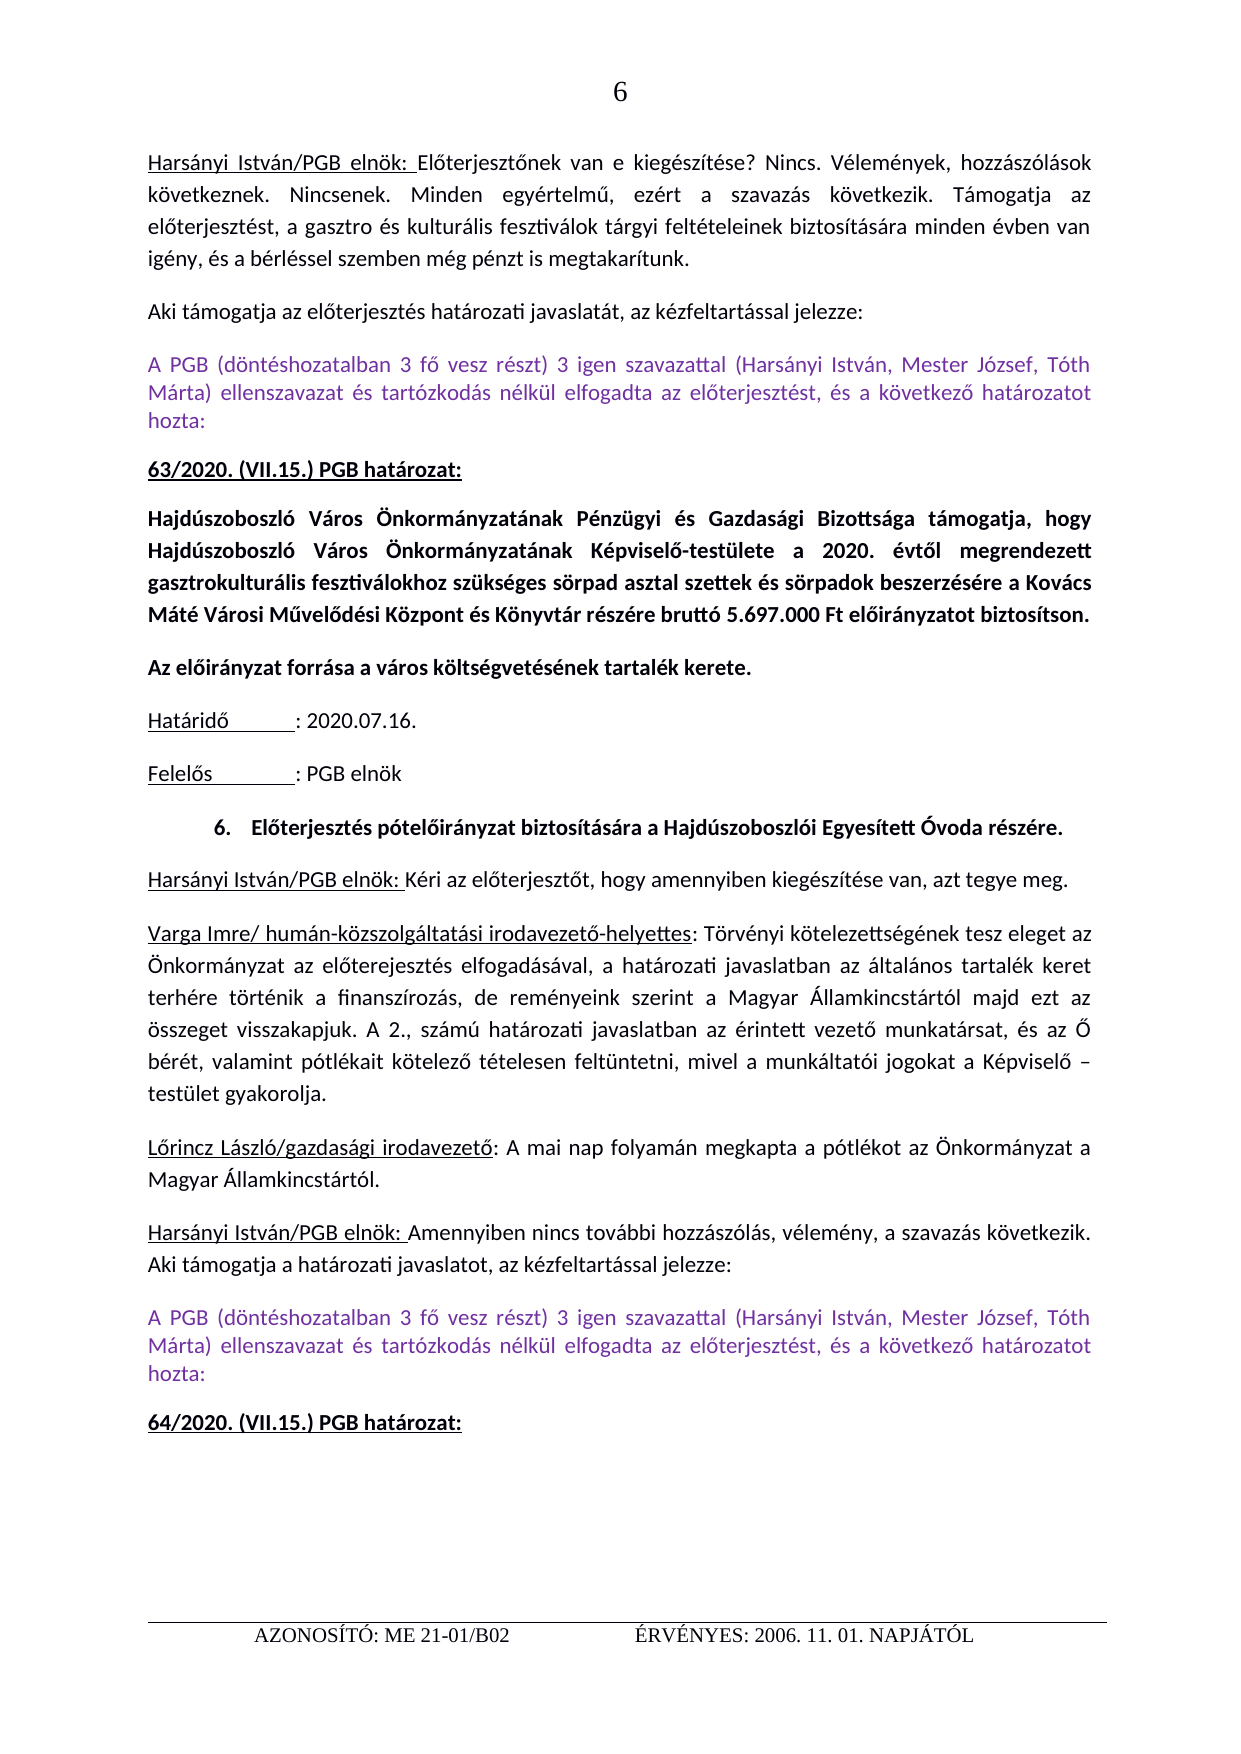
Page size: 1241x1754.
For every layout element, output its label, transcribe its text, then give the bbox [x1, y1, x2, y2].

text A PGB (döntéshozatalban 3 fő vesz részt) 3 igen szavazattal (Harsányi István, Mester József, Tóth Márta) ellenszavazat és tartózkodás nélkül elfogadta az előterjesztést, és a következő határozatot hozta: [148, 1303, 1093, 1387]
text Aki támogatja az előterjesztés határozati javaslatát, az kézfeltartással jelezze: [148, 297, 1093, 325]
text A PGB (döntéshozatalban 3 fő vesz részt) 3 igen szavazattal (Harsányi István, Mester József, Tóth Márta) ellenszavazat és tartózkodás nélkül elfogadta az előterjesztést, és a következő határozatot hozta: [148, 350, 1093, 434]
text Az előirányzat forrása a város költségvetésének tartalék kerete. [148, 653, 1093, 682]
text 64/2020. (VII.15.) PGB határozat: [148, 1408, 1093, 1436]
text Határidő : 2020.07.16. [148, 707, 1093, 734]
text 63/2020. (VII.15.) PGB határozat: [148, 455, 1093, 483]
text Hajdúszoboszló Város Önkormányzatának Pénzügyi és Gazdasági Bizottsága támogatja, hogy Hajdúszoboszló Város Önkormányzatának Képviselő-testülete a 2020. évtől megrendezett gasztrokulturális fesztiválokhoz szükséges sörpad asztal szettek és sörpadok beszerzésére a Kovács Máté Városi Művelődési Központ és Könyvtár részére bruttó 5.697.000 Ft előirányzatot biztosítson. [148, 504, 1093, 628]
text Felelős : PGB elnök [148, 759, 1093, 788]
text Harsányi István/PGB elnök: Előterjesztőnek van e kiegészítése? Nincs. Vélemények, hozzászólások következnek. Nincsenek. Minden egyértelmű, ezért a szavazás következik. Támogatja az előterjesztést, a gasztro és kulturális fesztiválok tárgyi feltételeinek biztosítására minden évben van igény, és a bérléssel szemben még pénzt is megtakarítunk. [148, 148, 1093, 272]
text Harsányi István/PGB elnök: Amennyiben nincs további hozzászólás, vélemény, a szavazás következik. Aki támogatja a határozati javaslatot, az kézfeltartással jelezze: [148, 1218, 1093, 1278]
list Előterjesztés pótelőirányzat biztosítására a Hajdúszoboszlói Egyesített Óvoda részére. [185, 813, 1093, 841]
text Lőrincz László/gazdasági irodavezető: A mai nap folyamán megkapta a pótlékot az Önkormányzat a Magyar Államkincstártól. [148, 1133, 1093, 1193]
text Harsányi István/PGB elnök: Kéri az előterjesztőt, hogy amennyiben kiegészítése van, azt tegye meg. [148, 866, 1093, 894]
text Varga Imre/ humán-közszolgáltatási irodavezető-helyettes: Törvényi kötelezettségének tesz eleget az Önkormányzat az előterejesztés elfogadásával, a határozati javaslatban az általános tartalék keret terhére történik a finanszírozás, de reményeink szerint a Magyar Államkincstártól majd ezt az összeget visszakapjuk. A 2., számú határozati javaslatban az érintett vezető munkatársat, és az Ő bérét, valamint pótlékait kötelező tételesen feltüntetni, mivel a munkáltatói jogokat a Képviselő – testület gyakorolja. [148, 919, 1093, 1108]
